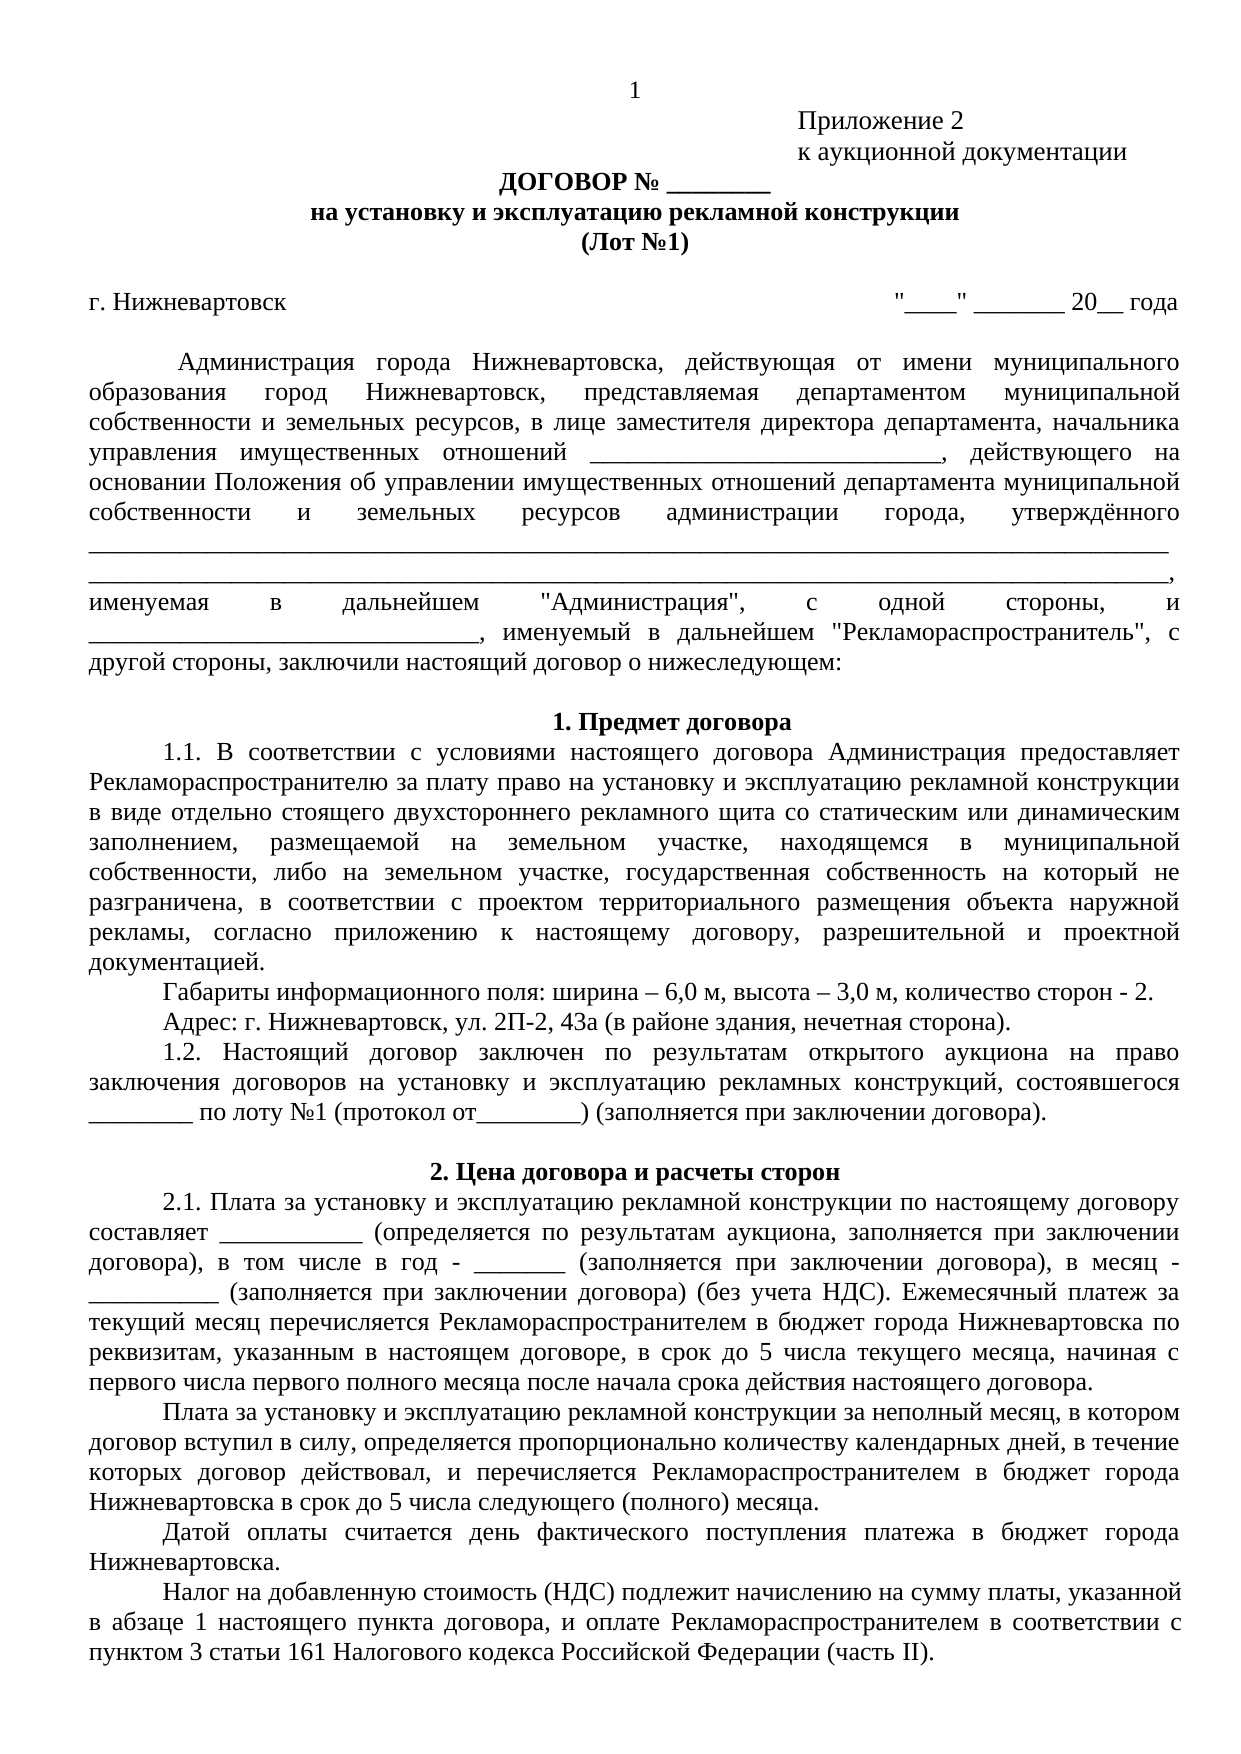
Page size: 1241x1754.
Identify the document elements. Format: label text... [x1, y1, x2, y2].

text ДОГОВОР № ________ [89, 166, 1181, 196]
text Плата за установку и эксплуатацию рекламной конструкции за неполный месяц, в котором договор вступил в силу, определяется пропорционально количеству календарных дней, в течение которых договор действовал, и перечисляется Рекламораспространителем в бюджет города Нижневартовска в срок до 5 числа следующего (полного) месяца. [89, 1396, 1181, 1516]
text 2.1. Плата за установку и эксплуатацию рекламной конструкции по настоящему договору составляет ___________ (определяется по результатам аукциона, заполняется при заключении договора), в том числе в год - _______ (заполняется при заключении договора), в месяц - __________ (заполняется при заключении договора) (без учета НДС). Ежемесячный платеж за текущий месяц перечисляется Рекламораспространителем в бюджет города Нижневартовска по реквизитам, указанным в настоящем договоре, в срок до 5 числа текущего месяца, начиная с первого числа первого полного месяца после начала срока действия настоящего договора. [89, 1186, 1181, 1396]
text (Лот №1) [89, 226, 1181, 256]
text на установку и эксплуатацию рекламной конструкции [89, 196, 1181, 226]
text Габариты информационного поля: ширина – 6,0 м, высота – 3,0 м, количество сторон - 2. [89, 976, 1181, 1006]
text 1. Предмет договора [89, 706, 1181, 736]
text Приложение 2 [738, 104, 1181, 135]
text 1.1. В соответствии с условиями настоящего договора Администрация предоставляет Рекламораспространителю за плату право на установку и эксплуатацию рекламной конструкции в виде отдельно стоящего двухстороннего рекламного щита со статическим или динамическим заполнением, размещаемой на земельном участке, находящемся в муниципальной собственности, либо на земельном участке, государственная собственность на который не разграничена, в соответствии с проектом территориального размещения объекта наружной рекламы, согласно приложению к настоящему договору, разрешительной и проектной документацией. [89, 736, 1181, 976]
text Налог на добавленную стоимость (НДС) подлежит начислению на сумму платы, указанной в абзаце 1 настоящего пункта договора, и оплате Рекламораспространителем в соответствии с пунктом 3 статьи 161 Налогового кодекса Российской Федерации (часть II). [89, 1576, 1183, 1666]
text Датой оплаты считается день фактического поступления платежа в бюджет города Нижневартовска. [89, 1516, 1181, 1576]
text Адрес: г. Нижневартовск, ул. 2П-2, 43а (в районе здания, нечетная сторона). [89, 1006, 1181, 1036]
text 1.2. Настоящий договор заключен по результатам открытого аукциона на право заключения договоров на установку и эксплуатацию рекламных конструкций, состоявшегося ________ по лоту №1 (протокол от________) (заполняется при заключении договора). [89, 1036, 1181, 1126]
text ___________________________________________________________________________________, именуемая в дальнейшем "Администрация", с одной стороны, и ______________________________, именуемый в дальнейшем "Рекламораспространитель", с другой стороны, заключили настоящий договор о нижеследующем: [89, 556, 1181, 676]
text г. Нижневартовск "____" _______ 20__ года [89, 286, 1181, 316]
text Администрация города Нижневартовска, действующая от имени муниципального образования город Нижневартовск, представляемая департаментом муниципальной собственности и земельных ресурсов, в лице заместителя директора департамента, начальника управления имущественных отношений ___________________________, действующего на основании Положения об управлении имущественных отношений департамента муниципальной собственности и земельных ресурсов администрации города, утверждённого ___________________________________________________________________________________ [89, 346, 1181, 556]
text 2. Цена договора и расчеты сторон [89, 1156, 1181, 1186]
text к аукционной документации [738, 135, 1181, 166]
